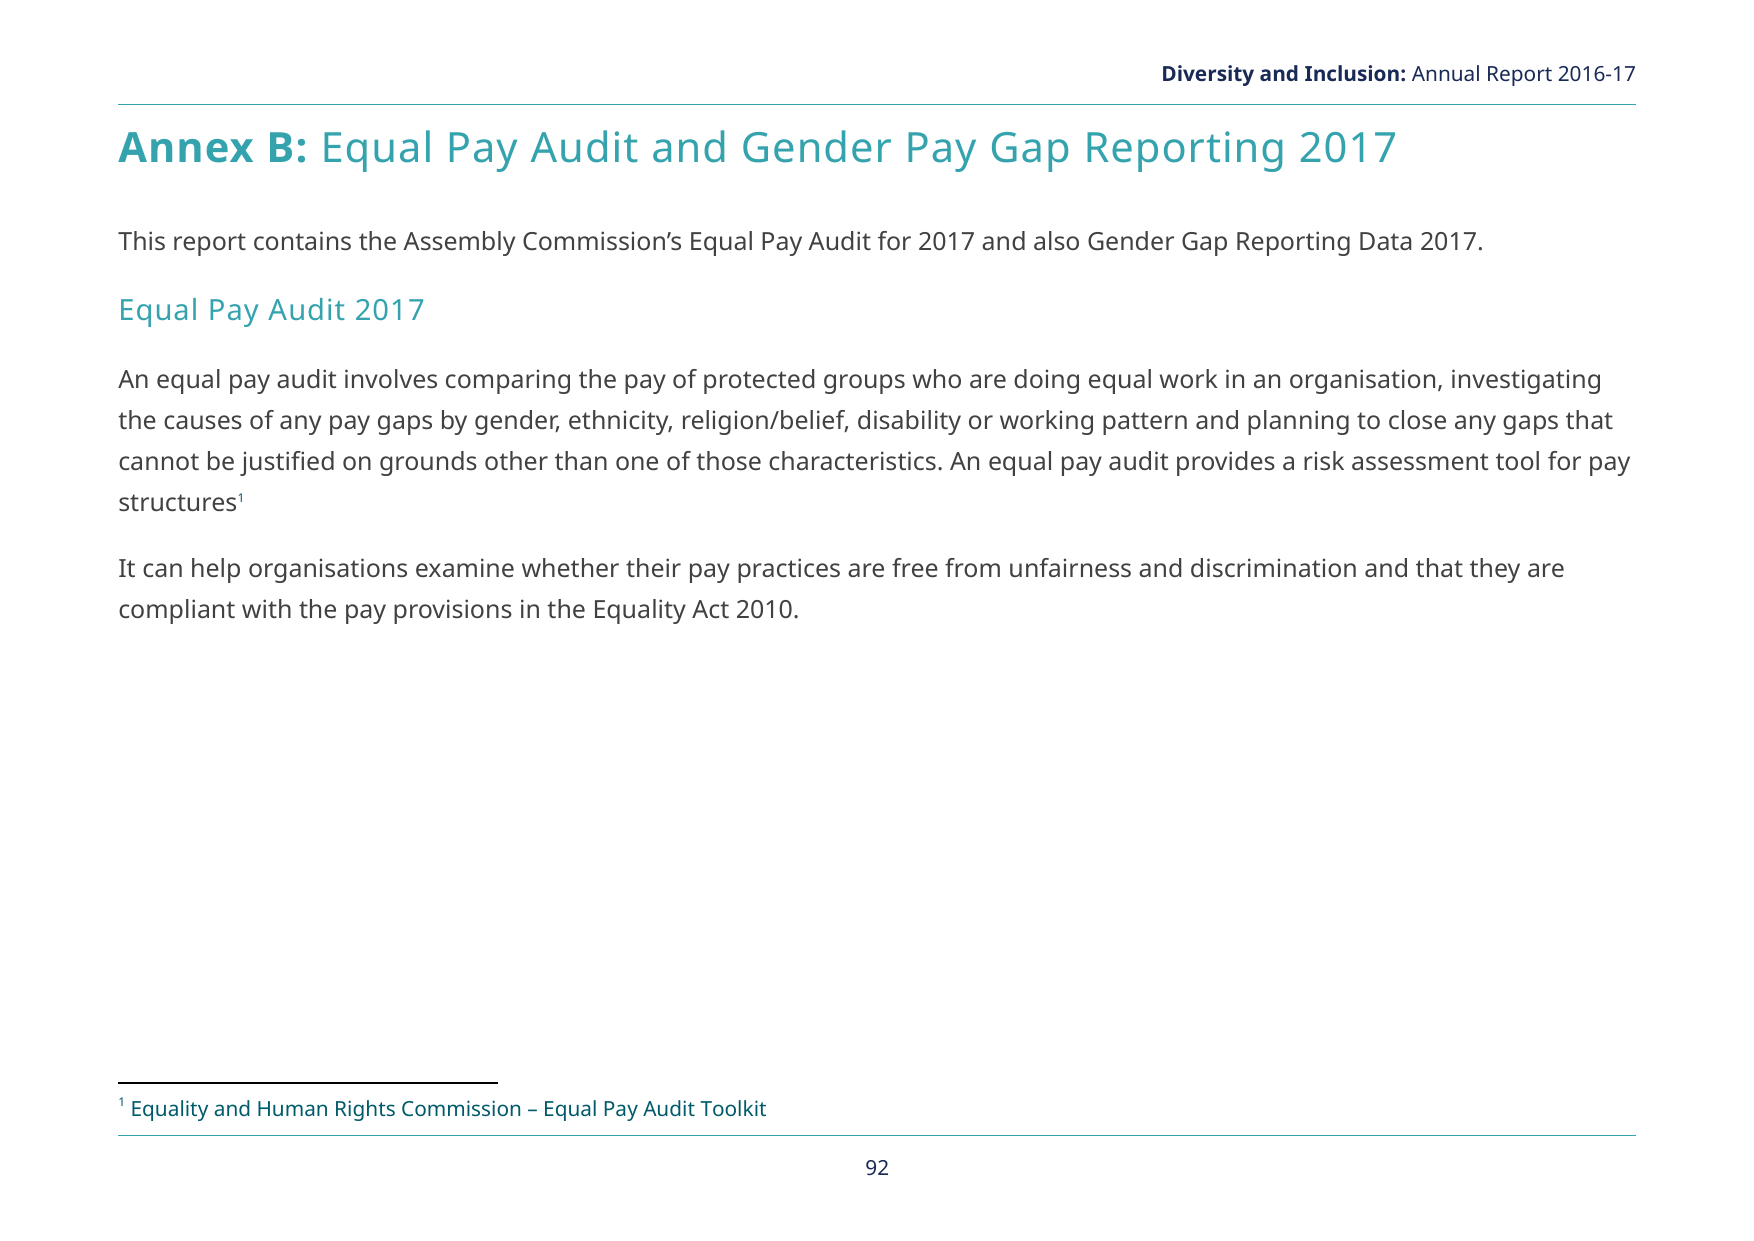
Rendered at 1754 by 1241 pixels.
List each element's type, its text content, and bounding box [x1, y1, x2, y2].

subtitle Equal Pay Audit 2017 [118, 289, 1636, 329]
subtitle Annex B: Equal Pay Audit and Gender Pay Gap Reporting 2017 [118, 118, 1636, 175]
text An equal pay audit involves comparing the pay of protected groups who are doing equal work in an organisation, investigating the causes of any pay gaps by gender, ethnicity, religion/belief, disability or working pattern and planning to close any gaps that cannot be justified on grounds other than one of those characteristics. An equal pay audit provides a risk assessment tool for pay structures [118, 362, 1636, 519]
text This report contains the Assembly Commission’s Equal Pay Audit for 2017 and also Gender Gap Reporting Data 2017. [118, 224, 1636, 258]
text It can help organisations examine whether their pay practices are free from unfairness and discrimination and that they are compliant with the pay provisions in the Equality Act 2010. [118, 551, 1636, 625]
